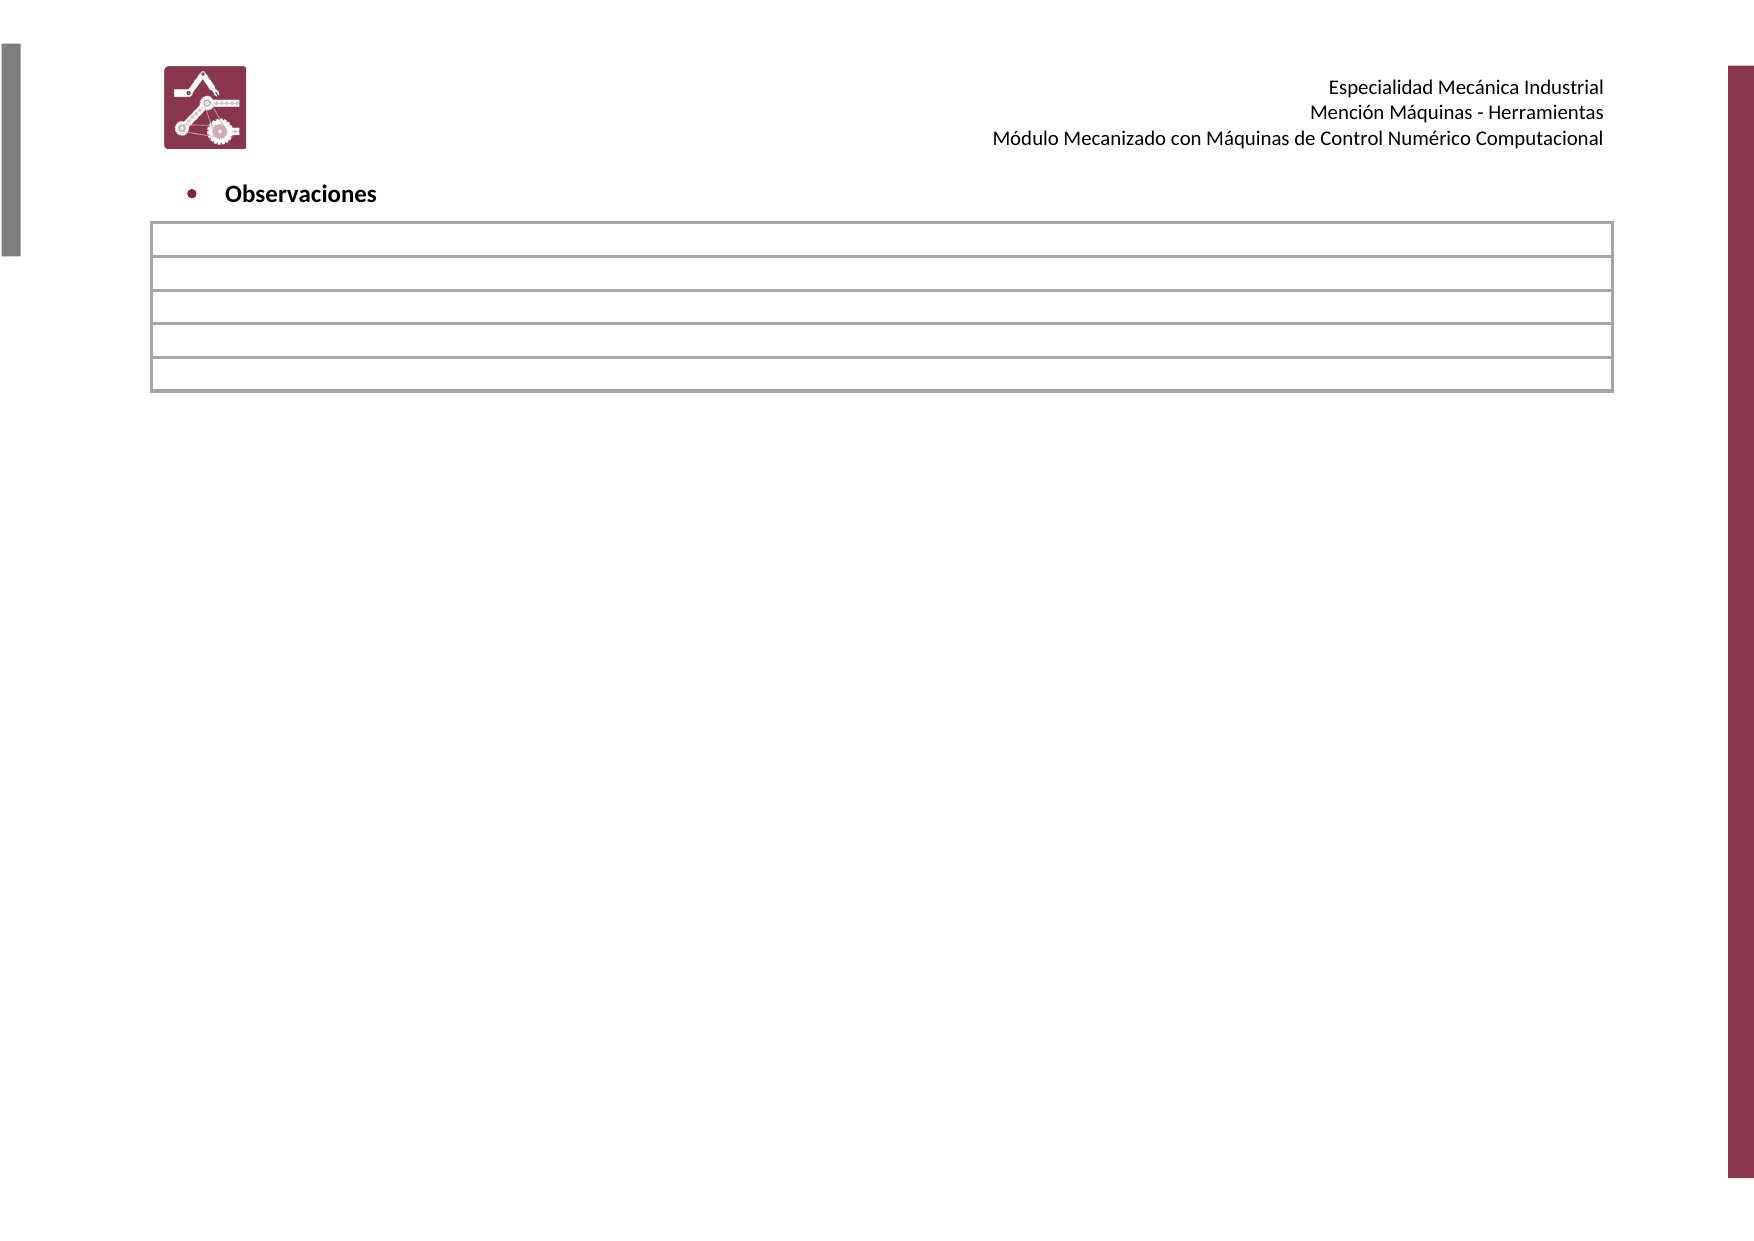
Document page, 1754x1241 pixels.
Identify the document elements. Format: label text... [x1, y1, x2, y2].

list Observaciones [187, 178, 1604, 209]
table_cell [153, 359, 1611, 389]
table_cell [153, 258, 1611, 288]
table_cell [153, 325, 1611, 356]
table_header [153, 224, 1611, 255]
picture [164, 66, 247, 149]
table_cell [153, 292, 1611, 322]
